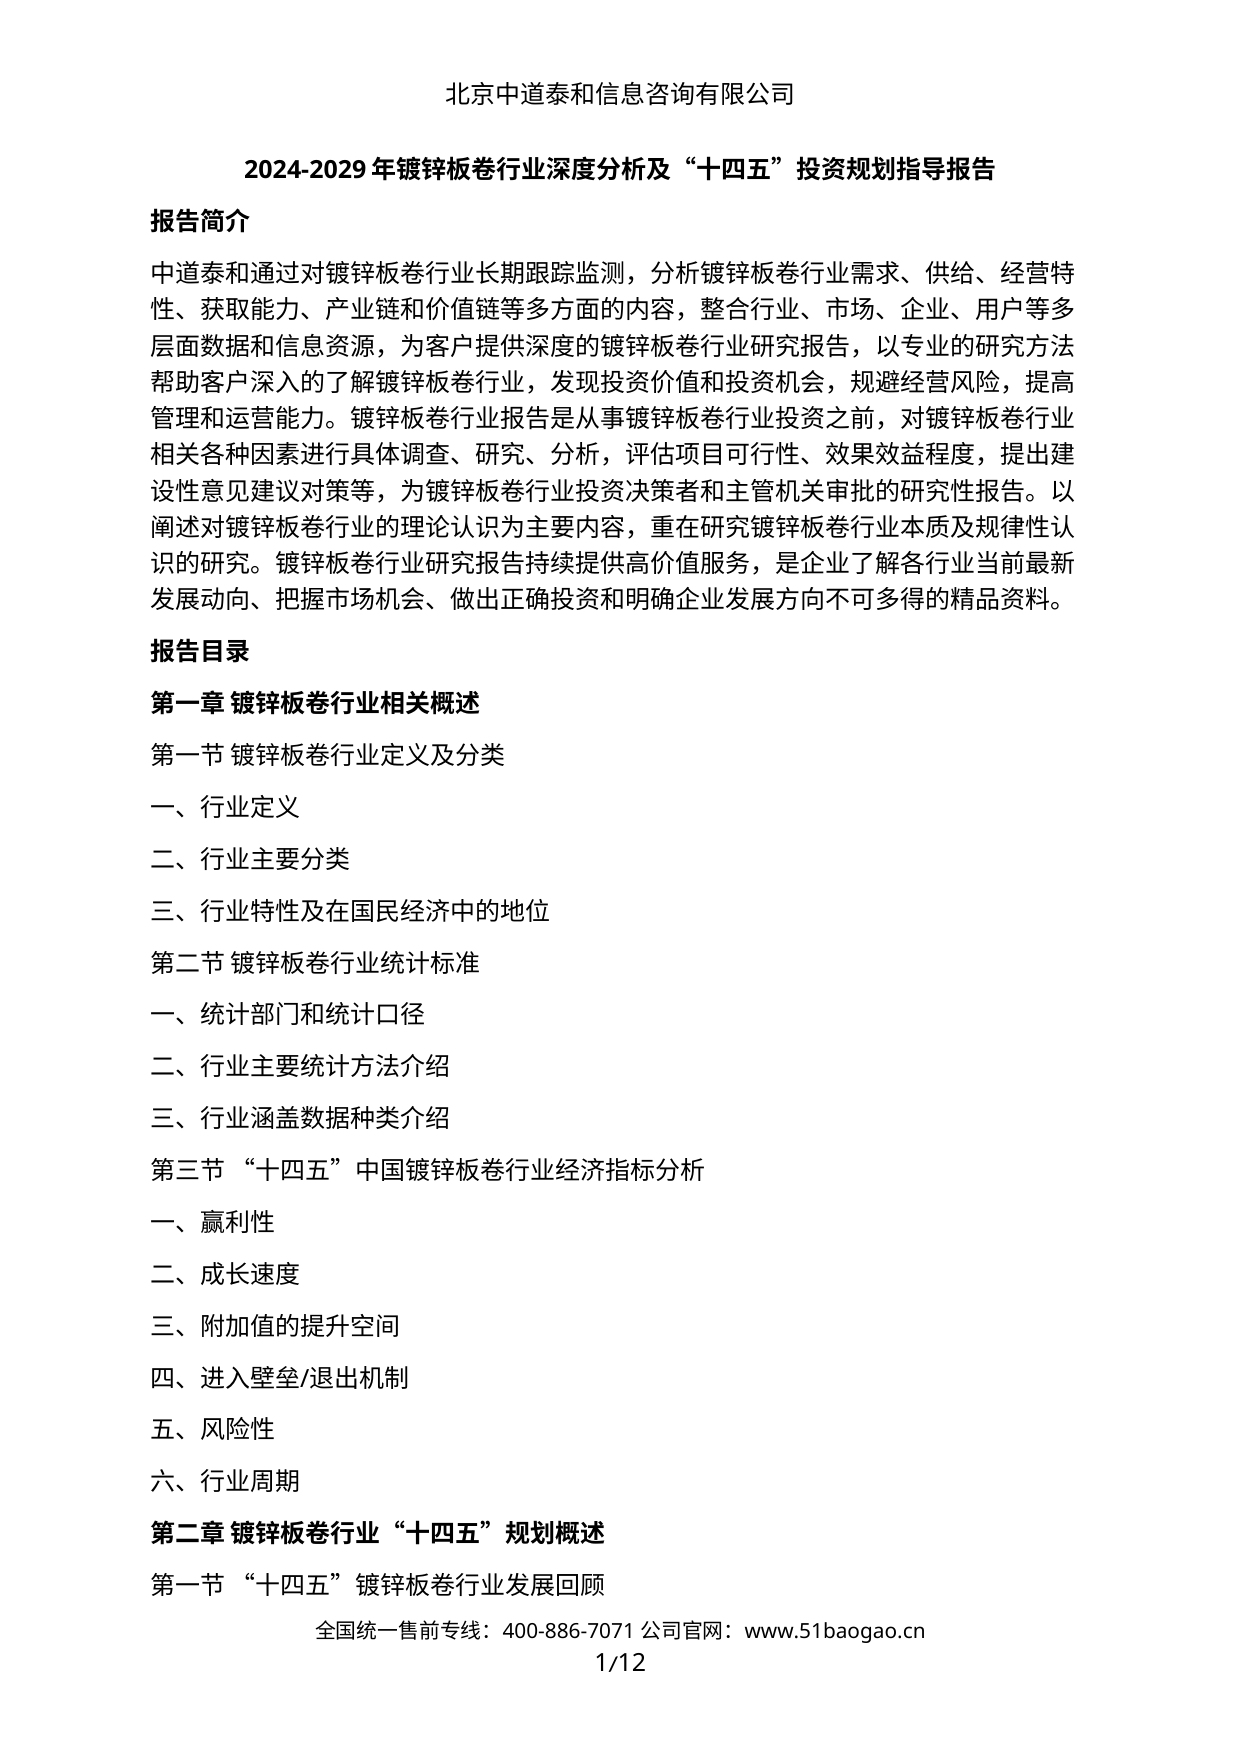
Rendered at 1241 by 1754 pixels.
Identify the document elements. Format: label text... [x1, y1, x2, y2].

text 四、进入壁垒/退出机制 [150, 1358, 1090, 1394]
text 三、行业涵盖数据种类介绍 [150, 1099, 1090, 1135]
text 报告目录 [150, 632, 1090, 668]
text 三、附加值的提升空间 [150, 1306, 1090, 1342]
text 报告简介 [150, 202, 1090, 238]
text 三、行业特性及在国民经济中的地位 [150, 891, 1090, 927]
text 五、风险性 [150, 1410, 1090, 1446]
text 一、赢利性 [150, 1202, 1090, 1239]
text 第三节 “十四五”中国镀锌板卷行业经济指标分析 [150, 1151, 1090, 1187]
text 第一节 “十四五”镀锌板卷行业发展回顾 [150, 1566, 1090, 1602]
text 六、行业周期 [150, 1462, 1090, 1498]
text 第一节 镀锌板卷行业定义及分类 [150, 736, 1090, 772]
text 一、行业定义 [150, 787, 1090, 824]
text 第一章 镀锌板卷行业相关概述 [150, 684, 1090, 720]
text 第二节 镀锌板卷行业统计标准 [150, 943, 1090, 979]
text 中道泰和通过对镀锌板卷行业长期跟踪监测，分析镀锌板卷行业需求、供给、经营特性、获取能力、产业链和价值链等多方面的内容，整合行业、市场、企业、用户等多层面数据和信息资源，为客户提供深度的镀锌板卷行业研究报告，以专业的研究方法帮助客户深入的了解镀锌板卷行业，发现投资价值和投资机会，规避经营风险，提高管理和运营能力。镀锌板卷行业报告是从事镀锌板卷行业投资之前，对镀锌板卷行业相关各种因素进行具体调查、研究、分析，评估项目可行性、效果效益程度，提出建设性意见建议对策等，为镀锌板卷行业投资决策者和主管机关审批的研究性报告。以阐述对镀锌板卷行业的理论认识为主要内容，重在研究镀锌板卷行业本质及规律性认识的研究。镀锌板卷行业研究报告持续提供高价值服务，是企业了解各行业当前最新发展动向、把握市场机会、做出正确投资和明确企业发展方向不可多得的精品资料。 [150, 254, 1090, 616]
text 二、行业主要分类 [150, 839, 1090, 876]
text 一、统计部门和统计口径 [150, 995, 1090, 1031]
text 二、成长速度 [150, 1254, 1090, 1291]
text 二、行业主要统计方法介绍 [150, 1047, 1090, 1083]
text 第二章 镀锌板卷行业“十四五”规划概述 [150, 1514, 1090, 1550]
text 2024-2029年镀锌板卷行业深度分析及“十四五”投资规划指导报告 [150, 150, 1090, 186]
